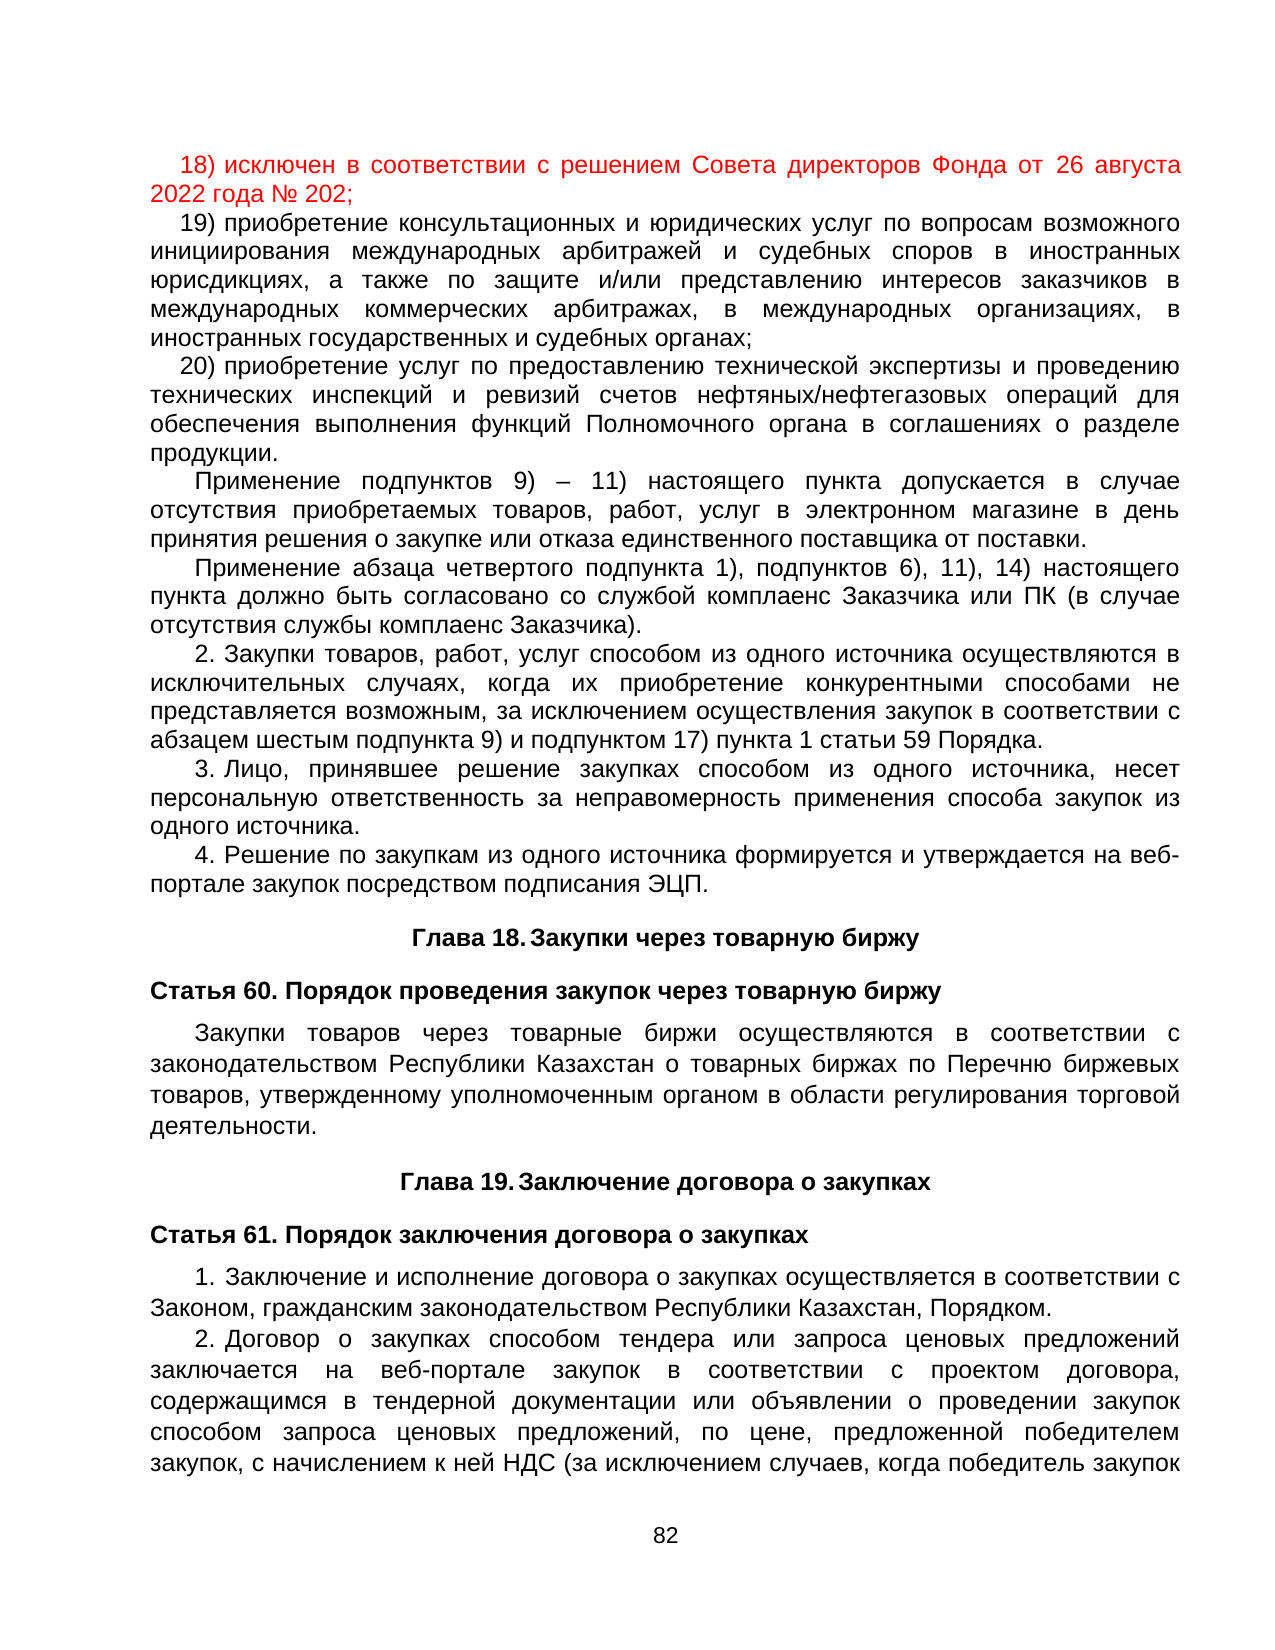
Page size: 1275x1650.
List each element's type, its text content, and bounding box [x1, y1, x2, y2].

list Порядок проведения закупок через товарную биржу [150, 976, 1184, 1005]
list приобретение консультационных и юридических услуг по вопросам возможного инициирования международных арбитражей и судебных споров в иностранных юрисдикциях, а также по защите и/или представлению интересов заказчиков в международных коммерческих арбитражах, в международных организациях, в иностранных государственных и судебных органах; [150, 207, 1181, 351]
list исключен в соответствии с решением Совета директоров Фонда от 26 августа 2022 года № 202; [150, 150, 1181, 207]
list Порядок заключения договора о закупках [150, 1220, 1184, 1249]
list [150, 1324, 1181, 1477]
list приобретение услуг по предоставлению технической экспертизы и проведению технических инспекций и ревизий счетов нефтяных/нефтегазовых операций для обеспечения выполнения функций Полномочного органа в соглашениях о разделе продукции. [150, 351, 1181, 466]
list Применение абзаца четвертого подпункта 1), подпунктов 6), 11), 14) настоящего пункта должно быть согласовано со службой комплаенс Заказчика или ПК (в случае отсутствия службы комплаенс Заказчика). [150, 552, 1181, 639]
list Лицо, принявшее решение закупках способом из одного источника, несет персональную ответственность за неправомерность применения способа закупок из одного источника. [150, 754, 1181, 840]
list Заключение и исполнение договора о закупках осуществляется в соответствии с Законом, гражданским законодательством Республики Казахстан, Порядком. [150, 1262, 1181, 1321]
list Закупки товаров, работ, услуг способом из одного источника осуществляются в исключительных случаях, когда их приобретение конкурентными способами не представляется возможным, за исключением осуществления закупок в соответствии с абзацем шестым подпункта 9) и подпунктом 17) пункта 1 статьи 59 Порядка. [150, 639, 1181, 754]
list Закупки через товарную биржу [150, 922, 1181, 951]
text Закупки товаров через товарные биржи осуществляются в соответствии с законодательством Республики Казахстан о товарных биржах по Перечню биржевых товаров, утвержденному уполномоченным органом в области регулирования торговой деятельности. [150, 1017, 1181, 1139]
list Заключение договора о закупках [150, 1167, 1181, 1195]
list Решение по закупкам из одного источника формируется и утверждается на веб-портале закупок посредством подписания ЭЦП. [150, 840, 1181, 897]
list Применение подпунктов 9) – 11) настоящего пункта допускается в случае отсутствия приобретаемых товаров, работ, услуг в электронном магазине в день принятия решения о закупке или отказа единственного поставщика от поставки. [150, 466, 1181, 552]
